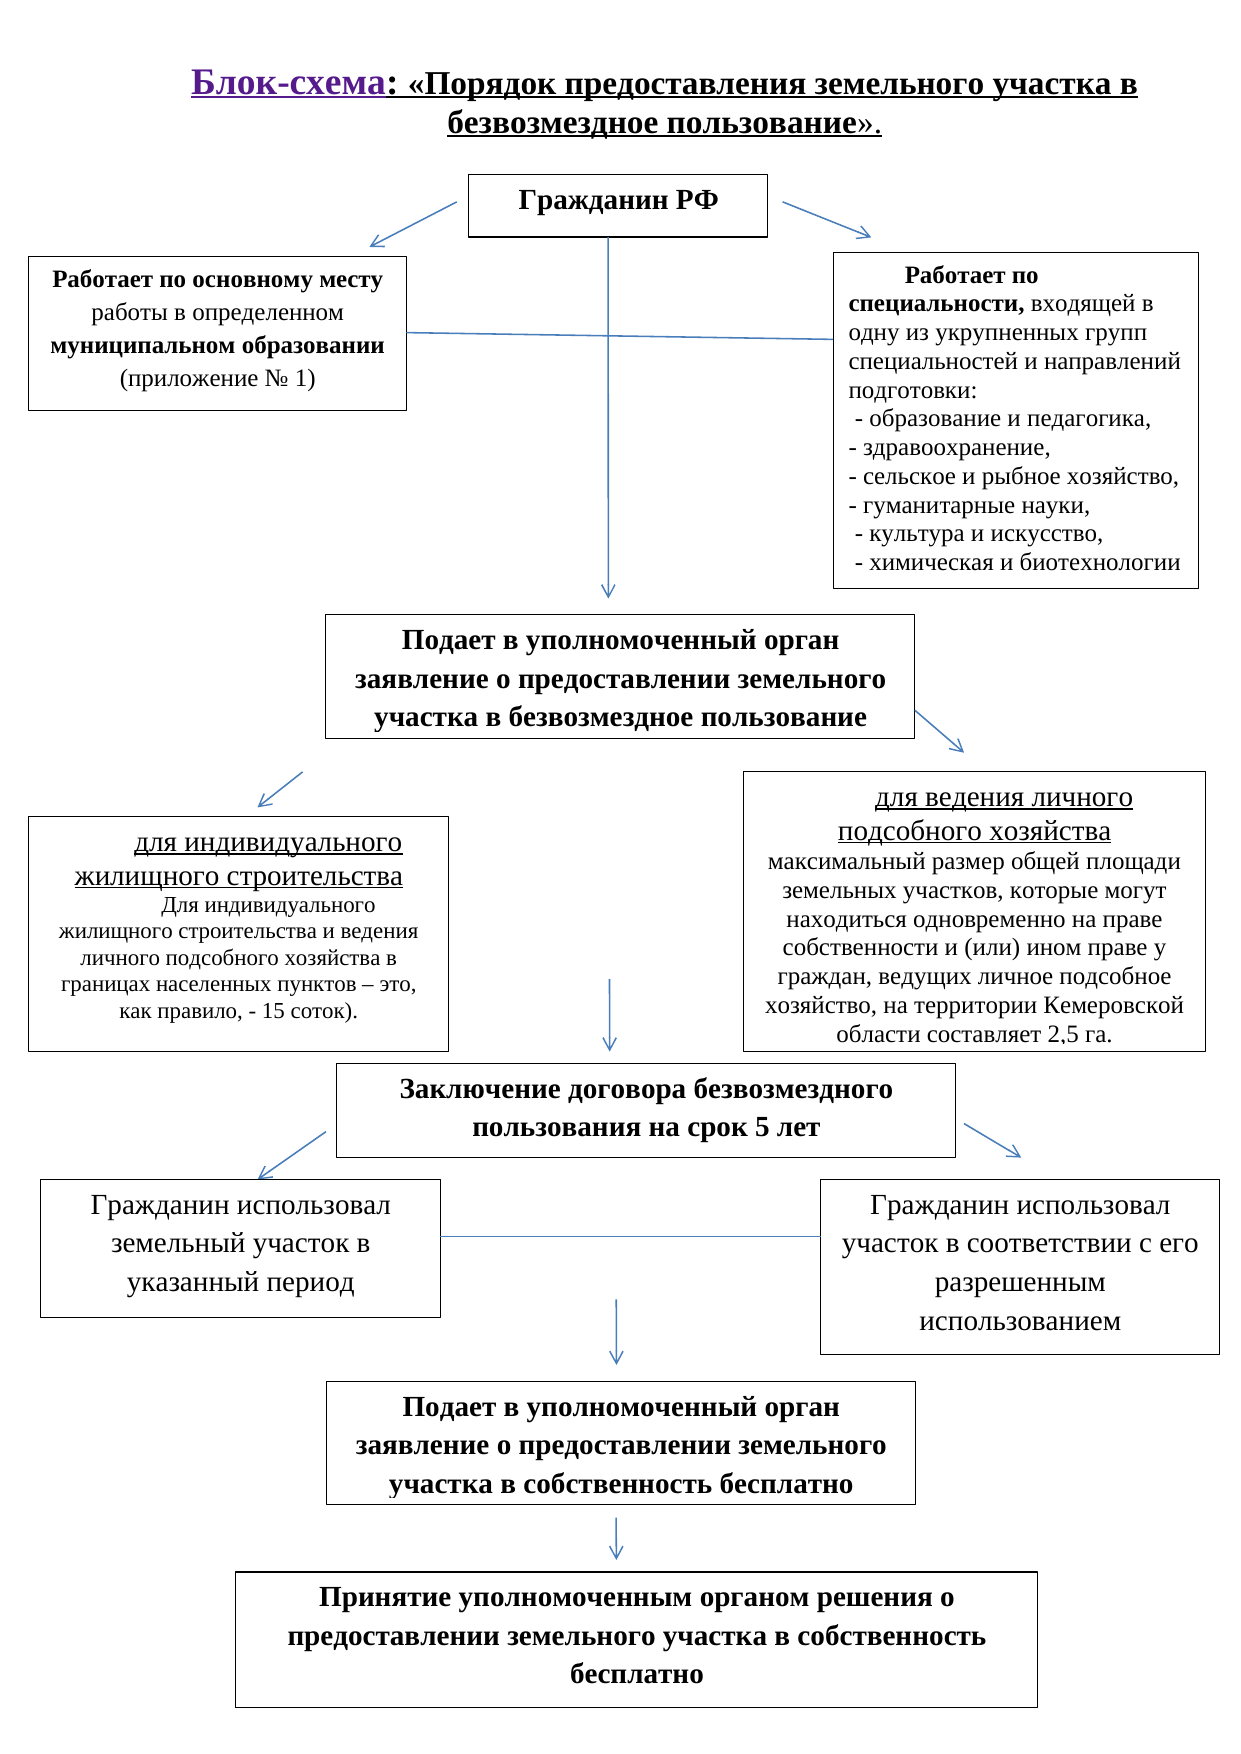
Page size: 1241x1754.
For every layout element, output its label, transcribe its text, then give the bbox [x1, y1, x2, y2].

text Блок-схема: «Порядок предоставления земельного участка в безвозмездное пользование». [177, 59, 1152, 141]
